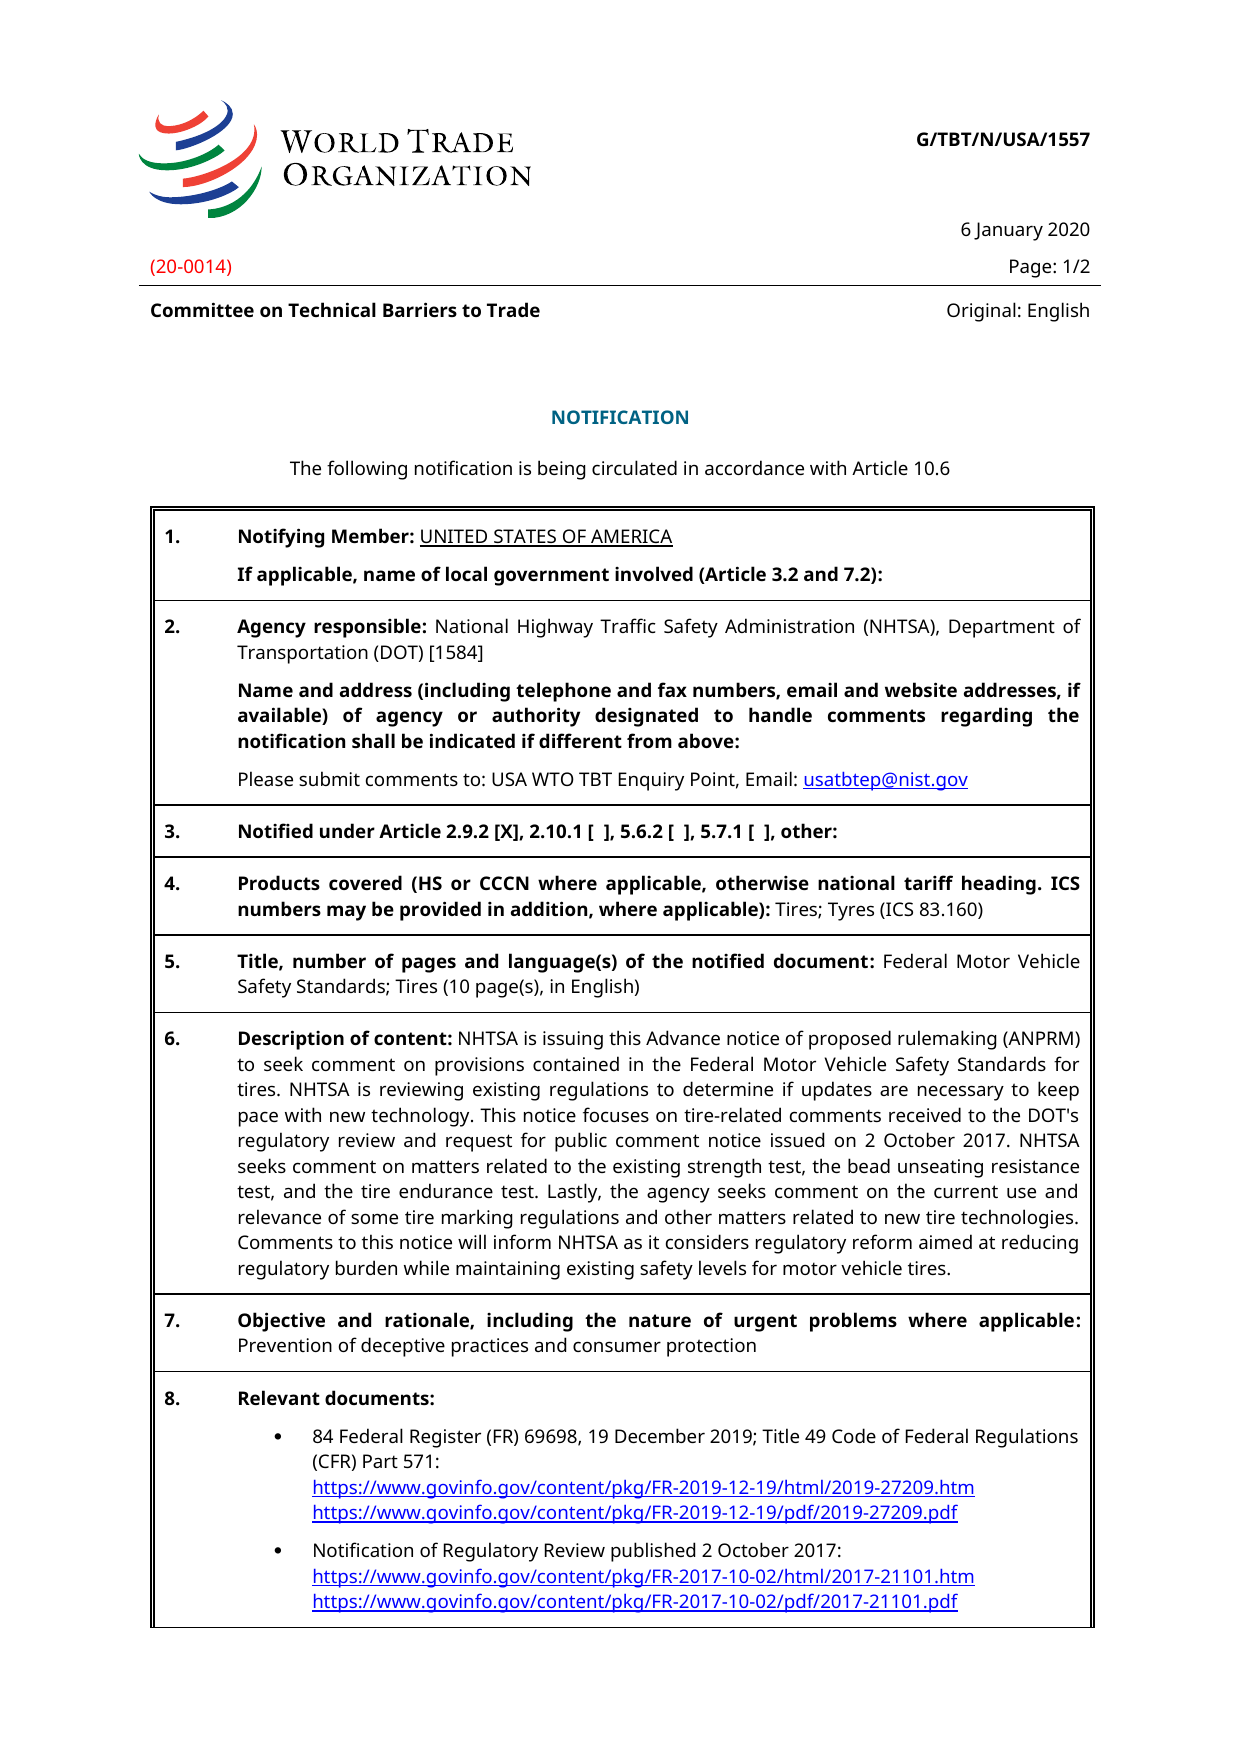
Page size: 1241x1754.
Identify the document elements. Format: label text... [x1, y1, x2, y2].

table_cell Title, number of pages and language(s) of the notified document: Federal Motor Vehicle Safety Standards; Tires (10 page(s), in English) [225, 936, 1090, 1011]
table_cell Description of content: NHTSA is issuing this Advance notice of proposed rulemaking (ANPRM) to seek comment on provisions contained in the Federal Motor Vehicle Safety Standards for tires. NHTSA is reviewing existing regulations to determine if updates are necessary to keep pace with new technology. This notice focuses on tire-related comments received to the DOT's regulatory review and request for public comment notice issued on 2 October 2017. NHTSA seeks comment on matters related to the existing strength test, the bead unseating resistance test, and the tire endurance test. Lastly, the agency seeks comment on the current use and relevance of some tire marking regulations and other matters related to new tire technologies. Comments to this notice will inform NHTSA as it considers regulatory reform aimed at reducing regulatory burden while maintaining existing safety levels for motor vehicle tires. [225, 1013, 1090, 1293]
table_cell 4. [155, 858, 225, 934]
table_cell Notified under Article 2.9.2 [X], 2.10.1 [ ], 5.6.2 [ ], 5.7.1 [ ], other: [225, 806, 1090, 856]
table_cell 7. [155, 1295, 225, 1371]
title NOTIFICATION [150, 405, 1090, 430]
table_cell Objective and rationale, including the nature of urgent problems where applicable: Prevention of deceptive practices and consumer protection [225, 1295, 1090, 1371]
table_cell 5. [155, 936, 225, 1011]
table_cell Agency responsible: National Highway Traffic Safety Administration (NHTSA), Department of Transportation (DOT) [1584] Name and address (including telephone and fax numbers, email and website addresses, if available) of agency or authority designated to handle comments regarding the notification shall be indicated if different from above: Please submit comments to: USA WTO TBT Enquiry Point, Email: usatbtep@nist.gov [225, 601, 1090, 804]
table_cell Products covered (HS or CCCN where applicable, otherwise national tariff heading. ICS numbers may be provided in addition, where applicable): Tires; Tyres (ICS 83.160) [225, 858, 1090, 934]
table_cell 6. [155, 1013, 225, 1293]
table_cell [225, 1372, 1090, 1627]
table_header 1. [155, 511, 225, 599]
table_cell 3. [155, 806, 225, 856]
table_cell 8. [155, 1372, 225, 1627]
text The following notification is being circulated in accordance with Article 10.6 [150, 455, 1090, 481]
table_cell 2. [155, 601, 225, 804]
table_header Notifying Member: United States of America If applicable, name of local government involved (Article 3.2 and 7.2): [225, 511, 1090, 599]
